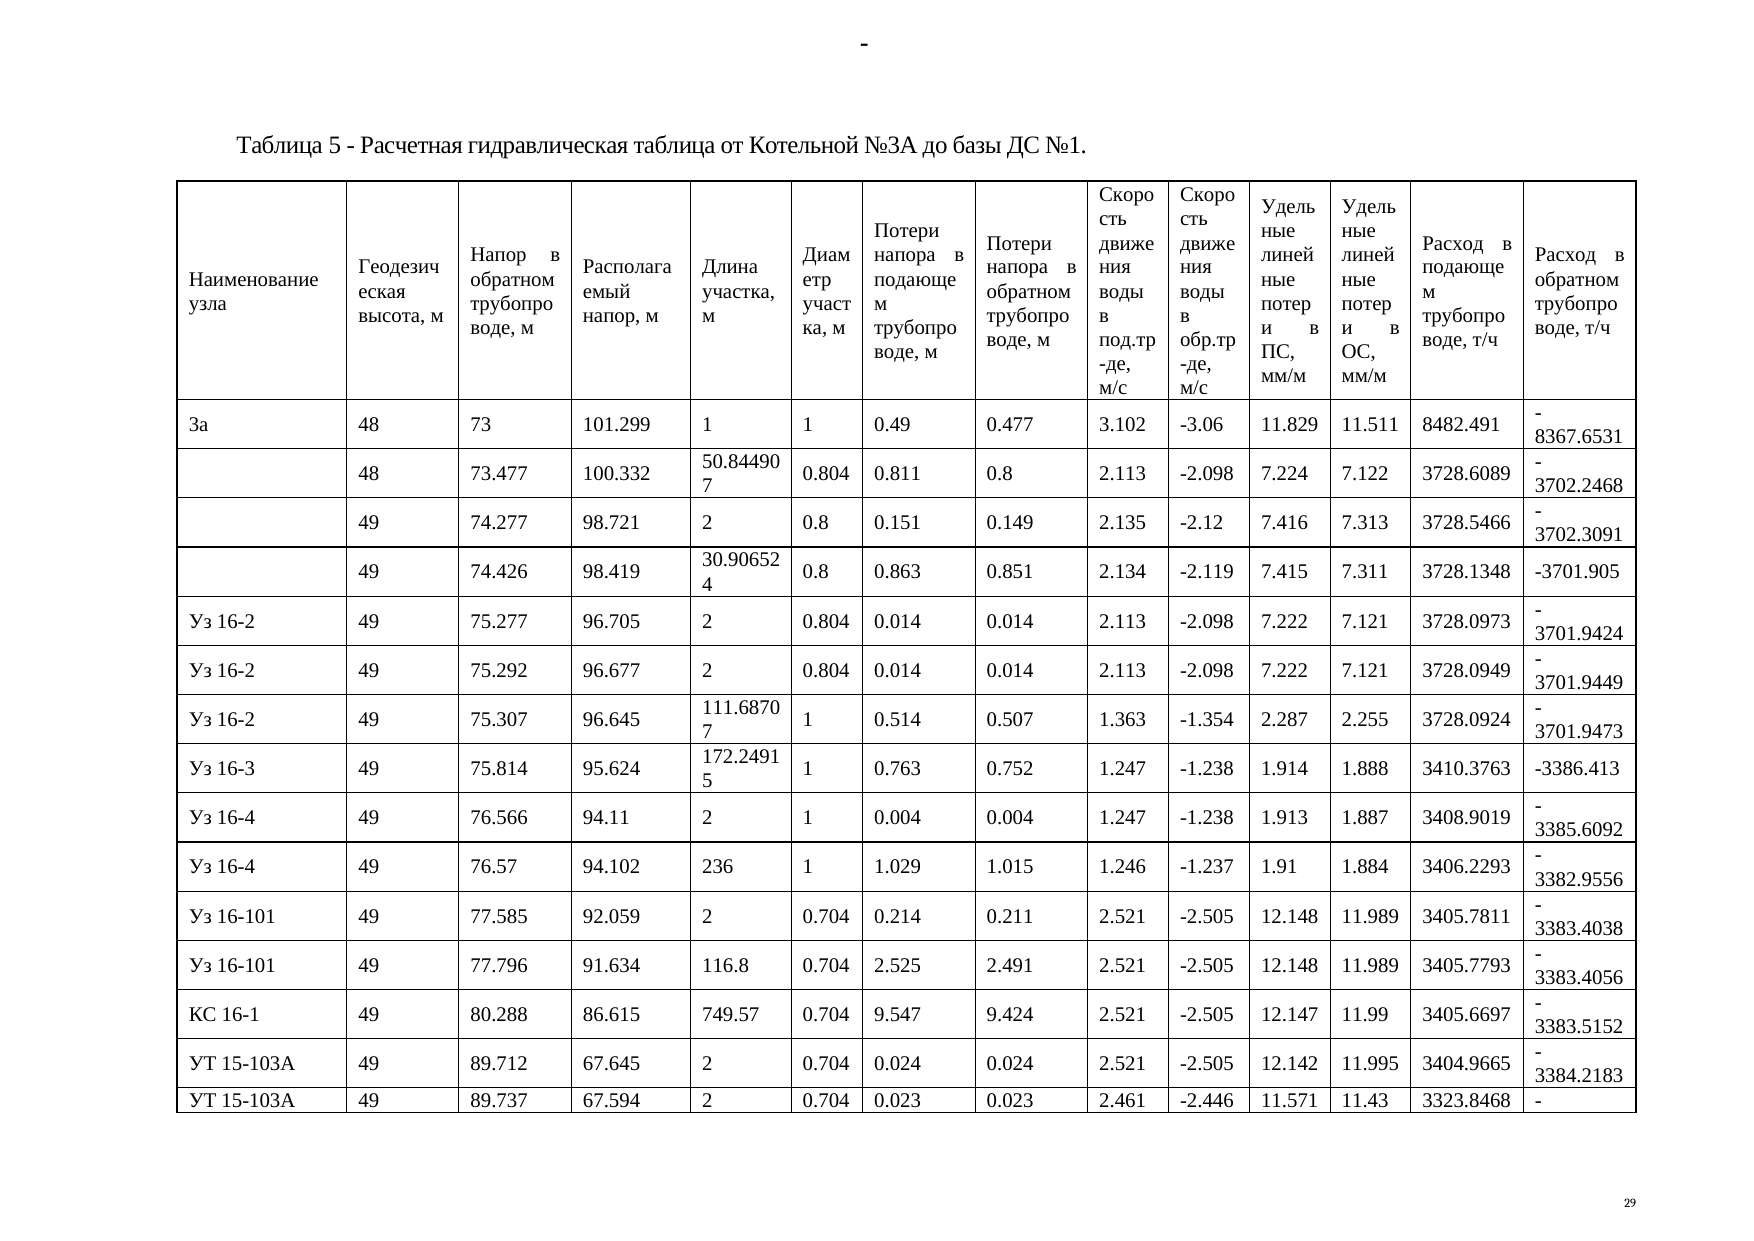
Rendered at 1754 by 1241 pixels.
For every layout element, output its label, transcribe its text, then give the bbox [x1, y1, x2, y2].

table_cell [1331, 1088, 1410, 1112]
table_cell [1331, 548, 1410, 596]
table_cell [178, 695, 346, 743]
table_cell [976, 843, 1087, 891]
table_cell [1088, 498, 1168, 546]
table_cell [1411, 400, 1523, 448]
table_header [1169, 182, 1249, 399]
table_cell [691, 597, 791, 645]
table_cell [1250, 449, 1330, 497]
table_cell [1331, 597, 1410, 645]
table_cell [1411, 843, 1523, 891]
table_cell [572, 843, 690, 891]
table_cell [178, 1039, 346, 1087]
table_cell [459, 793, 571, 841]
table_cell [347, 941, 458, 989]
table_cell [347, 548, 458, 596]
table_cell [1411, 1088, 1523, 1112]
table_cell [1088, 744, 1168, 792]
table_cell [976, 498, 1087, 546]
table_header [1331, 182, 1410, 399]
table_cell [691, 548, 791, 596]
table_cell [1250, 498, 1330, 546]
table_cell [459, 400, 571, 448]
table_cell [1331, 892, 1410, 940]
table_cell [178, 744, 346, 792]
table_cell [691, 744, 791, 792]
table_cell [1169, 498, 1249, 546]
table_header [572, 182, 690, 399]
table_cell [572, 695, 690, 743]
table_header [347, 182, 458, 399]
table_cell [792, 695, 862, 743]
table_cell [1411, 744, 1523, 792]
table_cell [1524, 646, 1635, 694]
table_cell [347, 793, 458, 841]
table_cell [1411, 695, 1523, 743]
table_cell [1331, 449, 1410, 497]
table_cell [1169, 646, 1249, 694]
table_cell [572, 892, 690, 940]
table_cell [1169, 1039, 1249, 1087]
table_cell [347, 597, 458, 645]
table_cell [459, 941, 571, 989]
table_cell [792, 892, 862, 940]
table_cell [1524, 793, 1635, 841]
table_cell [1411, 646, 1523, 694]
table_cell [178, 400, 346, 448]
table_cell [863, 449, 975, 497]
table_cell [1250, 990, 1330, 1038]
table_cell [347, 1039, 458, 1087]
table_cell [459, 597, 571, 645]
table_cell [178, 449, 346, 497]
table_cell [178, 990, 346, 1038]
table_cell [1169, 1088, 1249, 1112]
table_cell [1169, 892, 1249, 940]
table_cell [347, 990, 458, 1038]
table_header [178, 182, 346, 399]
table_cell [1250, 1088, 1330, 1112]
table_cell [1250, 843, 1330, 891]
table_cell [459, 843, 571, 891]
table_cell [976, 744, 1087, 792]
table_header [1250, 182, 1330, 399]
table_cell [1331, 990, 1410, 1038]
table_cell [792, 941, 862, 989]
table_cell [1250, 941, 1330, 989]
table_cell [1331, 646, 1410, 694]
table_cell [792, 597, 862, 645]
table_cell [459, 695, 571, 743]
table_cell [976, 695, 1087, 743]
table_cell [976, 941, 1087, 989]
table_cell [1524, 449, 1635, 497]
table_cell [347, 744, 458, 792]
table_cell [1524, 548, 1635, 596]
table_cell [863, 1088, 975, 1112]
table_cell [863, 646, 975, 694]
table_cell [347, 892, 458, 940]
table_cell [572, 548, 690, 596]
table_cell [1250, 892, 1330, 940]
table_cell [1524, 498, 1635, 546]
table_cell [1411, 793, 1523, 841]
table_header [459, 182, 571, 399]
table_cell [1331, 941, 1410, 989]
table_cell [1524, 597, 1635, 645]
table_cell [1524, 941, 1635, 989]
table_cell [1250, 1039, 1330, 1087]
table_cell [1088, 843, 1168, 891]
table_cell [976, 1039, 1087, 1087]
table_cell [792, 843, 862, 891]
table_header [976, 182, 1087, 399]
text Таблица 5 - Расчетная гидравлическая таблица от Котельной №3А до базы ДС №1. [177, 131, 1636, 159]
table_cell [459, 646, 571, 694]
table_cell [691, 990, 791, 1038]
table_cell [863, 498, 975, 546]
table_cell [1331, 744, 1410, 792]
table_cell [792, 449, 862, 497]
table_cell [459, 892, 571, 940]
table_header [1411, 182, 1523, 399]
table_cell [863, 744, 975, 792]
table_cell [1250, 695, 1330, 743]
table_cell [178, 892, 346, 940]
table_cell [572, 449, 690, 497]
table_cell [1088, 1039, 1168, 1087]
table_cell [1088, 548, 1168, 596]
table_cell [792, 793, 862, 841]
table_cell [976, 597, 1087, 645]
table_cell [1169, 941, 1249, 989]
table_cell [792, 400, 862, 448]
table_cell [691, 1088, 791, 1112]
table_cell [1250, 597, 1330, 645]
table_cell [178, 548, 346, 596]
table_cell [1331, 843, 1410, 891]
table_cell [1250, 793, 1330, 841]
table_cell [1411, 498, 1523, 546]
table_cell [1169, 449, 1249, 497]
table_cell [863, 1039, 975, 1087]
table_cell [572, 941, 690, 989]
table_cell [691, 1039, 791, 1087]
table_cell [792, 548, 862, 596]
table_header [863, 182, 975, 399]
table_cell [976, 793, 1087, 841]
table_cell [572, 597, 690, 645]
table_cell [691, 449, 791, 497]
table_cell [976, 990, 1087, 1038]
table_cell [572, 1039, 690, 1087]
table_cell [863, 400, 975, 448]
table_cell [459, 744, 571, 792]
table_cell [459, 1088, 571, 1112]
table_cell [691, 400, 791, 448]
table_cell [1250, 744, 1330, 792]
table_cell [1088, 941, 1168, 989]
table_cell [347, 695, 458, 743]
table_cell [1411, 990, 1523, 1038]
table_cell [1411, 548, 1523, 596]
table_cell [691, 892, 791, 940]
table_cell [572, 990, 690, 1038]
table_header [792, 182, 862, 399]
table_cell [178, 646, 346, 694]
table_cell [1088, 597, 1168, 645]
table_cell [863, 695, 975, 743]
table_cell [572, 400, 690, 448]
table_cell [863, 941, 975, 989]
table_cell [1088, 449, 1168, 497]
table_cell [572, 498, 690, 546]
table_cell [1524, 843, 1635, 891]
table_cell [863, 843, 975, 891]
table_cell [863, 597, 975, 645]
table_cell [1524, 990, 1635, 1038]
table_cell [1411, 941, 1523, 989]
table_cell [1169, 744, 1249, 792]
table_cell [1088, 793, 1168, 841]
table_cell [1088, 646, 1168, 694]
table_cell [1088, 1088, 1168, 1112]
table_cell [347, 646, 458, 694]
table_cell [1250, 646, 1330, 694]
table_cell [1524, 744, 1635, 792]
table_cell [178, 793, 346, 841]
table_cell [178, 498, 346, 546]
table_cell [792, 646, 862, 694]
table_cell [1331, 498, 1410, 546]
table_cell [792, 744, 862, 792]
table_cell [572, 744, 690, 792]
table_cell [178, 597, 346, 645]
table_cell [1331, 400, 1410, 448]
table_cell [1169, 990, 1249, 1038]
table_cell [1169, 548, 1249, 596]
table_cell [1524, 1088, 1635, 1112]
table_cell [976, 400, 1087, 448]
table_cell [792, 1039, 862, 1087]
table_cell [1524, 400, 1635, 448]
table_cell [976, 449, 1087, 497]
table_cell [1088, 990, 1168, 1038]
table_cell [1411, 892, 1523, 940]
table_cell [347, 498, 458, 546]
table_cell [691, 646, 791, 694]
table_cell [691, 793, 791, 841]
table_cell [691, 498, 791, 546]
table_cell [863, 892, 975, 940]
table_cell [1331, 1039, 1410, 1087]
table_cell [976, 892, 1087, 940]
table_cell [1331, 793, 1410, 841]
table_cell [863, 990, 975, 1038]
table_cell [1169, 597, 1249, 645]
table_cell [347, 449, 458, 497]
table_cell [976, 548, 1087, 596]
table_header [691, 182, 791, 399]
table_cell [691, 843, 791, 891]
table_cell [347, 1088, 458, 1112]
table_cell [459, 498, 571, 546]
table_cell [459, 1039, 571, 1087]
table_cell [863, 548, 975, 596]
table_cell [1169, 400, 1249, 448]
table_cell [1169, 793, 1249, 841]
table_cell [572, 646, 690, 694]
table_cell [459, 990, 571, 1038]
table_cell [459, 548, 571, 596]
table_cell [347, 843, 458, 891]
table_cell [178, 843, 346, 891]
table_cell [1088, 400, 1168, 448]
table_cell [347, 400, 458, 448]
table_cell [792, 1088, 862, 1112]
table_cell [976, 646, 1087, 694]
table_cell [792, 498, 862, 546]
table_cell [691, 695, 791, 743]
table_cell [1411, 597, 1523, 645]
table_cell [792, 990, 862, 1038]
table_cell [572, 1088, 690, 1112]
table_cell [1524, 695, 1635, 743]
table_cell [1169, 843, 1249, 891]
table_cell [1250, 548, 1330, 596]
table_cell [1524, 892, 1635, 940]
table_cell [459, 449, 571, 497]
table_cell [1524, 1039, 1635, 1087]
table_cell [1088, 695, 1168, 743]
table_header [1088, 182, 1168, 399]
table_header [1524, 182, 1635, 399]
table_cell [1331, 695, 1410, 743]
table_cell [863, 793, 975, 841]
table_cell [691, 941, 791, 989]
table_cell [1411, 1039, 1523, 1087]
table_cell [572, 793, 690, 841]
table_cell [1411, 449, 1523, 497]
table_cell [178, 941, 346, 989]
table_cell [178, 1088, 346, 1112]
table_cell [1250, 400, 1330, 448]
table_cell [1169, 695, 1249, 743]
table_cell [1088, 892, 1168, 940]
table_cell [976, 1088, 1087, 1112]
